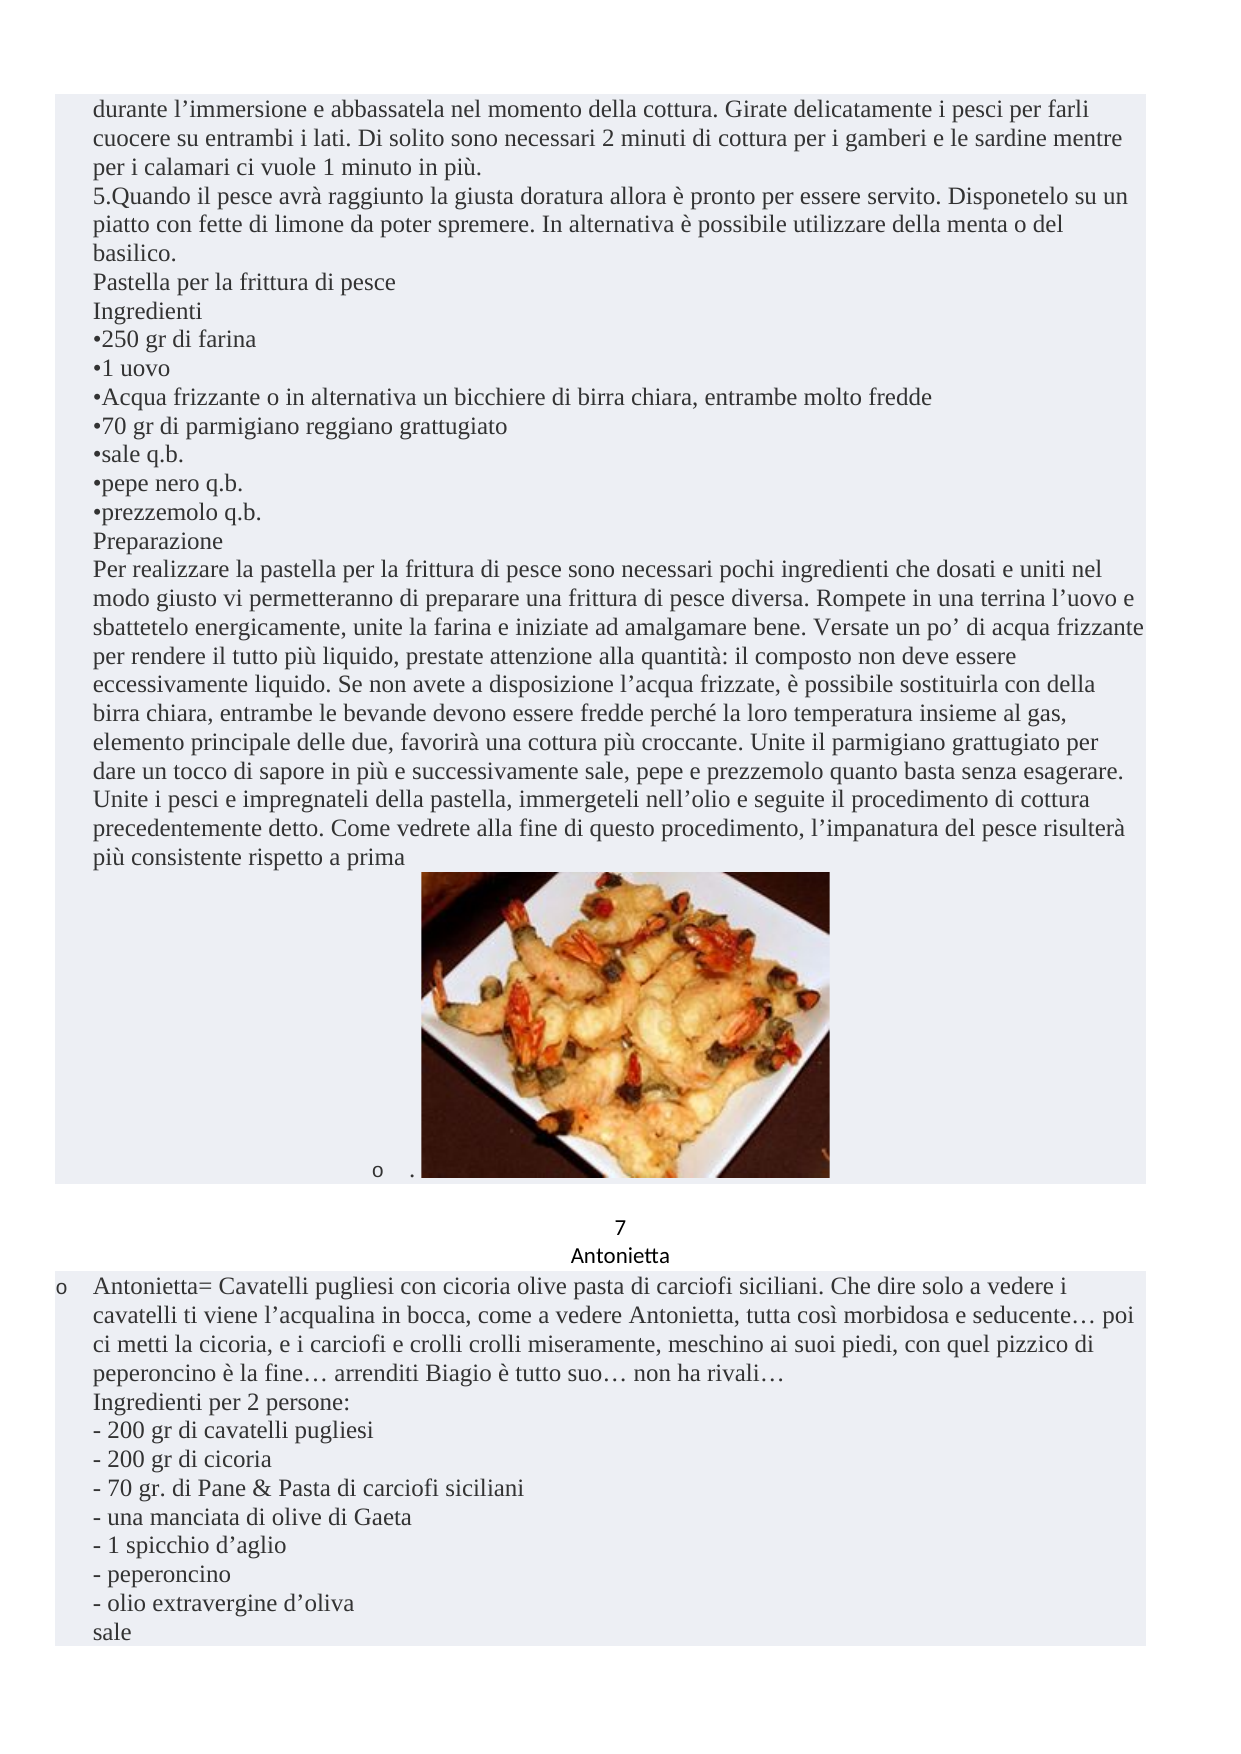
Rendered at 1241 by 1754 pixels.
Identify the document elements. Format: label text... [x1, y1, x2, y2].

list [55, 94, 1146, 871]
text Antonietta [94, 1241, 1146, 1269]
picture [421, 872, 830, 1178]
text 7 [94, 1213, 1146, 1241]
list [55, 1271, 1146, 1646]
